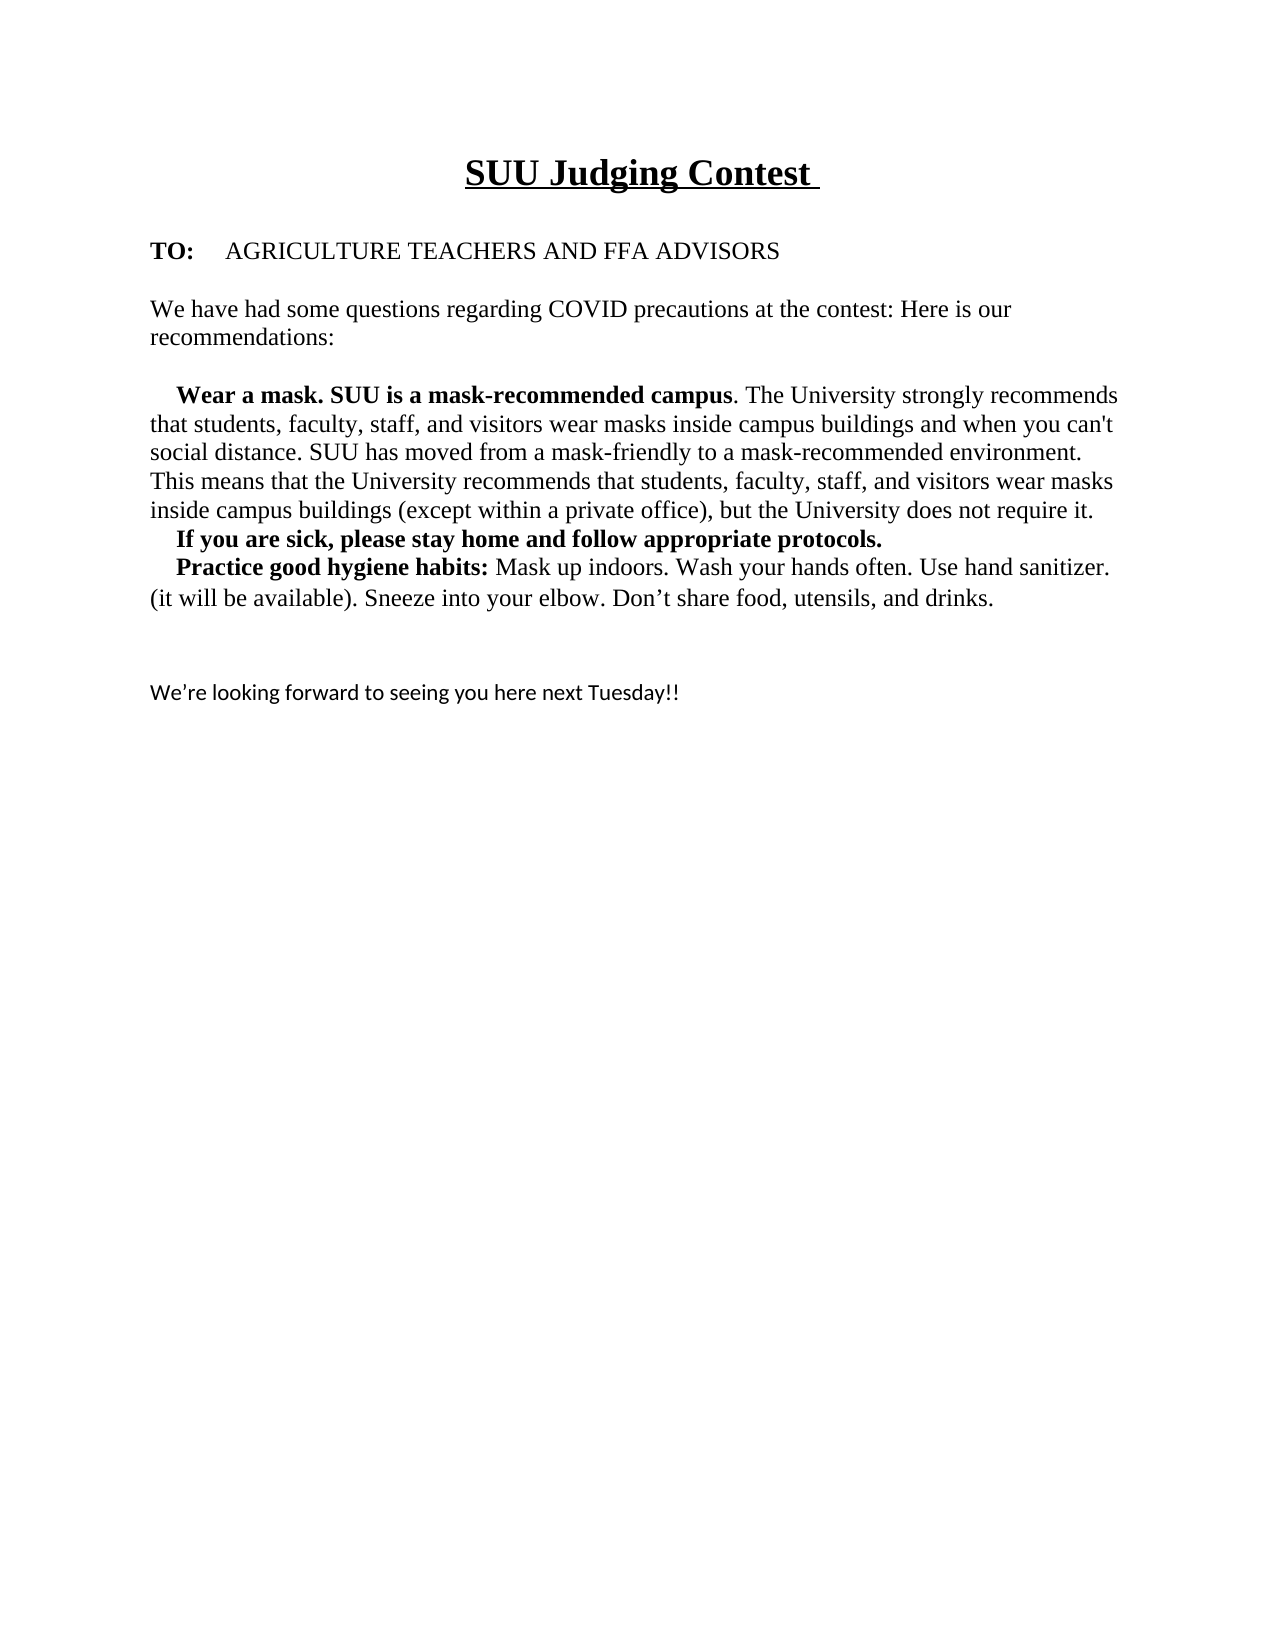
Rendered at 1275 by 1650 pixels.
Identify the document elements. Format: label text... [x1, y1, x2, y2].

text  Practice good hygiene habits: Mask up indoors. Wash your hands often. Use hand sanitizer. (it will be available). Sneeze into your elbow. Don’t share food, utensils, and drinks. [150, 552, 1125, 612]
text SUU Judging Contest [150, 150, 1125, 193]
text We have had some questions regarding COVID precautions at the contest: Here is our recommendations: [150, 294, 1125, 351]
text  If you are sick, please stay home and follow appropriate protocols. [150, 524, 1125, 552]
text We’re looking forward to seeing you here next Tuesday!! [150, 678, 1125, 706]
text TO: AGRICULTURE TEACHERS AND FFA ADVISORS [150, 236, 1125, 265]
text  Wear a mask. SUU is a mask-recommended campus. The University strongly recommends that students, faculty, staff, and visitors wear masks inside campus buildings and when you can't social distance. SUU has moved from a mask-friendly to a mask-recommended environment. This means that the University recommends that students, faculty, staff, and visitors wear masks inside campus buildings (except within a private office), but the University does not require it. [150, 380, 1125, 524]
